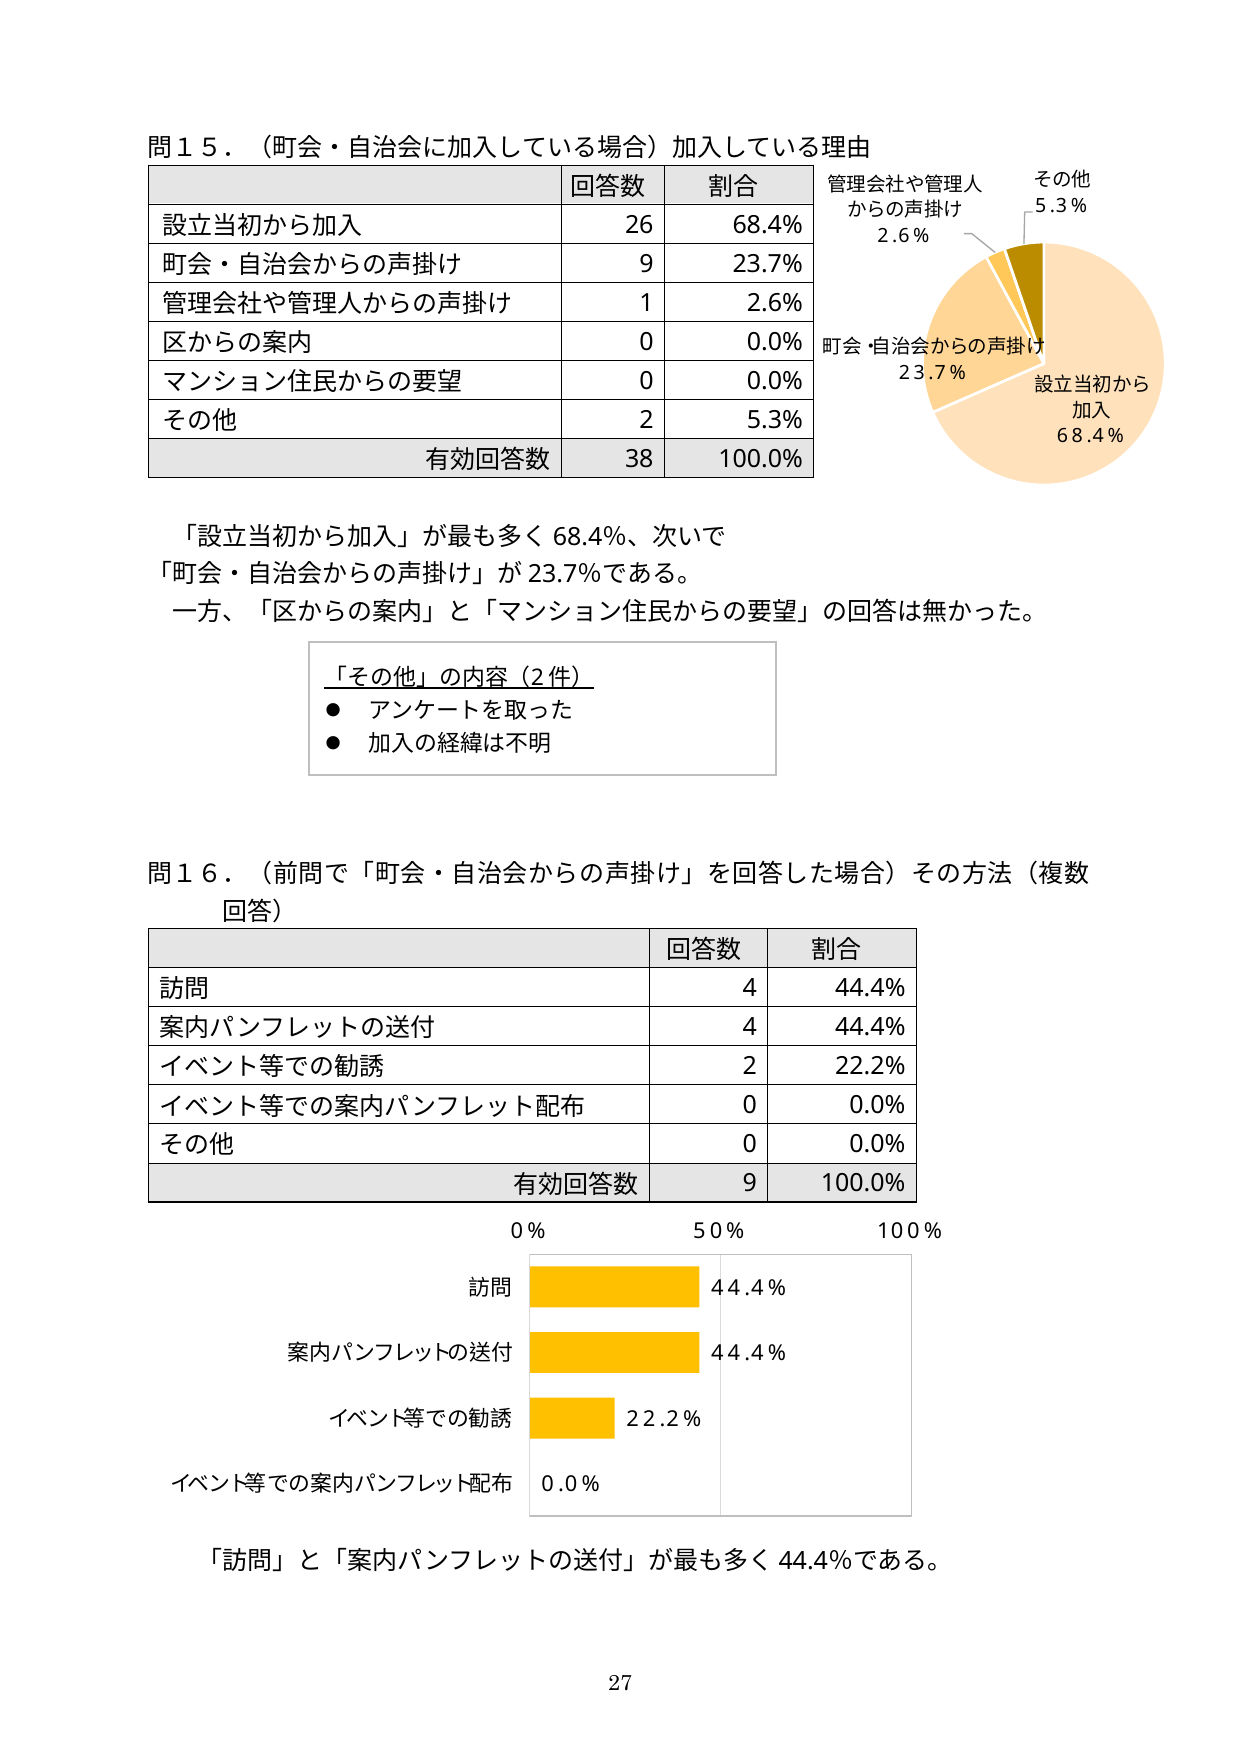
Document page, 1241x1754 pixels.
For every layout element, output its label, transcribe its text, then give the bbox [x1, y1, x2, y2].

table_cell 68.4% [665, 205, 813, 243]
table_cell 2.6% [665, 283, 813, 321]
table_cell 案内パンフレットの送付 [149, 1007, 649, 1045]
text 「設立当初から加入」が最も多く68.4％、次いで [148, 516, 1092, 553]
table_cell 2 [650, 1046, 767, 1084]
table_header [149, 166, 561, 203]
table_cell 4 [650, 968, 767, 1006]
table_cell 管理会社や管理人からの声掛け [149, 283, 561, 321]
table_cell 0 [650, 1085, 767, 1123]
table_header [149, 929, 649, 967]
table_cell 5.3% [665, 400, 813, 438]
table_cell 100.0% [665, 439, 813, 477]
table_cell 0.0% [768, 1124, 916, 1162]
table_cell 0.0% [665, 322, 813, 360]
table_cell 0 [562, 322, 664, 360]
table_cell 訪問 [149, 968, 649, 1006]
table_header 割合 [665, 166, 813, 203]
table_cell 1 [562, 283, 664, 321]
list （前問で「町会・自治会からの声掛け」を回答した場合）その方法（複数回答） [148, 853, 1092, 928]
table_cell その他 [149, 400, 561, 438]
table_cell 4 [650, 1007, 767, 1045]
list （町会・自治会に加入している場合）加入している理由 [148, 127, 1092, 164]
table_cell 100.0% [768, 1164, 916, 1201]
table_cell 38 [562, 439, 664, 477]
table_cell 0 [562, 361, 664, 399]
table_cell 有効回答数 [149, 1164, 649, 1201]
table_cell 町会・自治会からの声掛け [149, 244, 561, 282]
table_cell 9 [562, 244, 664, 282]
table_cell 0.0% [665, 361, 813, 399]
text 「町会・自治会からの声掛け」が23.7％である。 [148, 553, 1092, 591]
table_cell その他 [149, 1124, 649, 1162]
table_cell 有効回答数 [149, 439, 561, 477]
table_cell イベント等での案内パンフレット配布 [149, 1085, 649, 1123]
table_cell 44.4% [768, 1007, 916, 1045]
text 一方、「区からの案内」と「マンション住民からの要望」の回答は無かった。 [148, 591, 1092, 628]
text 「訪問」と「案内パンフレットの送付」が最も多く44.4％である。 [148, 1540, 1092, 1577]
table_cell 9 [650, 1164, 767, 1201]
table_cell 設立当初から加入 [149, 205, 561, 243]
table_cell 2 [562, 400, 664, 438]
table_header 回答数 [650, 929, 767, 967]
table_cell 26 [562, 205, 664, 243]
table_cell 44.4% [768, 968, 916, 1006]
table_cell 23.7% [665, 244, 813, 282]
table_cell イベント等での勧誘 [149, 1046, 649, 1084]
table_cell マンション住民からの要望 [149, 361, 561, 399]
table_cell 区からの案内 [149, 322, 561, 360]
table_header 割合 [768, 929, 916, 967]
table_cell 0.0% [768, 1085, 916, 1123]
table_cell 22.2% [768, 1046, 916, 1084]
table_cell 0 [650, 1124, 767, 1162]
table_header 回答数 [562, 166, 664, 203]
